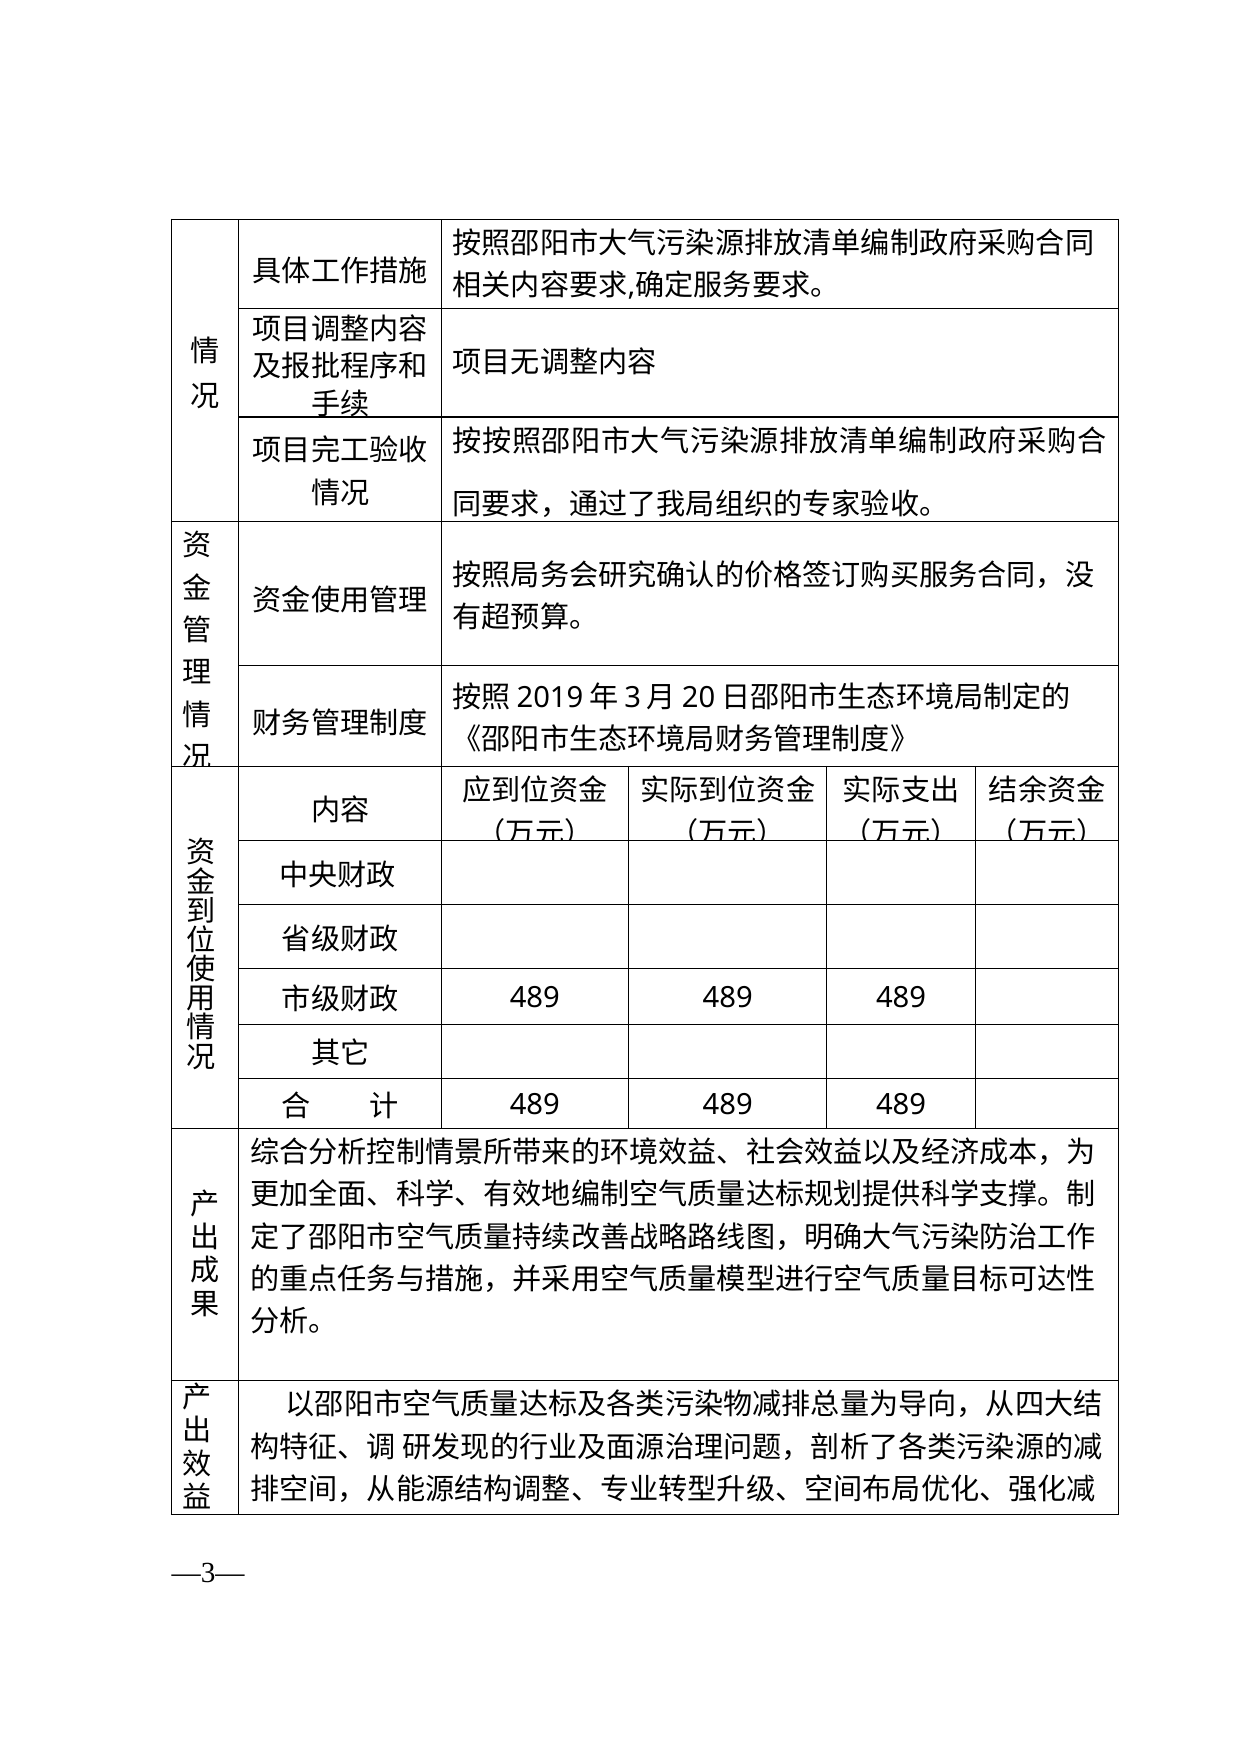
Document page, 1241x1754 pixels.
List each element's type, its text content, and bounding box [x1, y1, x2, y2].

table_cell 按按照邵阳市大气污染源排放清单编制政府采购合同要求，通过了我局组织的专家验收。 [442, 418, 1118, 521]
table_cell 489 [629, 1079, 826, 1128]
table_cell [827, 905, 975, 968]
table_cell 489 [827, 969, 975, 1023]
table_cell [442, 1025, 628, 1078]
table_cell [976, 1025, 1118, 1078]
table_cell 结余资金（万元） [976, 767, 1118, 840]
table_cell 其它 [239, 1025, 441, 1078]
table_cell 实际支出（万元） [827, 767, 975, 840]
table_cell 省级财政 [239, 905, 441, 968]
table_cell [976, 969, 1118, 1023]
table_cell 应到位资金（万元） [442, 767, 628, 840]
table_cell 项目完工验收情况 [239, 418, 441, 521]
table_cell 内容 [239, 767, 441, 840]
table_cell 市级财政 [239, 969, 441, 1023]
table_cell [629, 905, 826, 968]
table_cell 产出成果 [172, 1129, 238, 1380]
table_cell [827, 1025, 975, 1078]
table_cell 489 [442, 969, 628, 1023]
table_cell 具体工作措施 [239, 220, 441, 308]
table_cell 489 [629, 969, 826, 1023]
table_cell 财务管理制度 [239, 666, 441, 766]
table_cell [629, 1025, 826, 1078]
table_cell 综合分析控制情景所带来的环境效益、社会效益以及经济成本，为更加全面、科学、有效地编制空气质量达标规划提供科学支撑。制定了邵阳市空气质量持续改善战略路线图，明确大气污染防治工作的重点任务与措施，并采用空气质量模型进行空气质量目标可达性分析。 [239, 1129, 1118, 1380]
table_cell [976, 1079, 1118, 1128]
table_cell 资金管理情况 [172, 522, 238, 766]
table_cell [629, 841, 826, 904]
table_cell 489 [442, 1079, 628, 1128]
table_cell [827, 841, 975, 904]
table_cell [442, 841, 628, 904]
table_cell 项目无调整内容 [442, 309, 1118, 416]
table_cell 489 [827, 1079, 975, 1128]
table_cell 按照邵阳市大气污染源排放清单编制政府采购合同相关内容要求,确定服务要求。 [442, 220, 1118, 308]
table_cell 按照2019年3月20日邵阳市生态环境局制定的《邵阳市生态环境局财务管理制度》 [442, 666, 1118, 766]
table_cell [239, 1381, 1118, 1514]
table_cell 项目调整内容及报批程序和手续 [239, 309, 441, 416]
table_cell [442, 905, 628, 968]
table_cell [976, 905, 1118, 968]
table_cell 资金使用管理 [239, 522, 441, 665]
table_cell 管理情况 [172, 220, 238, 521]
table_cell 合 计 [239, 1079, 441, 1128]
table_cell [976, 841, 1118, 904]
table_cell 中央财政 [239, 841, 441, 904]
table_cell 实际到位资金（万元） [629, 767, 826, 840]
table_cell 按照局务会研究确认的价格签订购买服务合同，没有超预算。 [442, 522, 1118, 665]
table_cell 资金到位使用情况 [172, 767, 238, 1128]
table_cell 产出效益 [172, 1381, 238, 1514]
